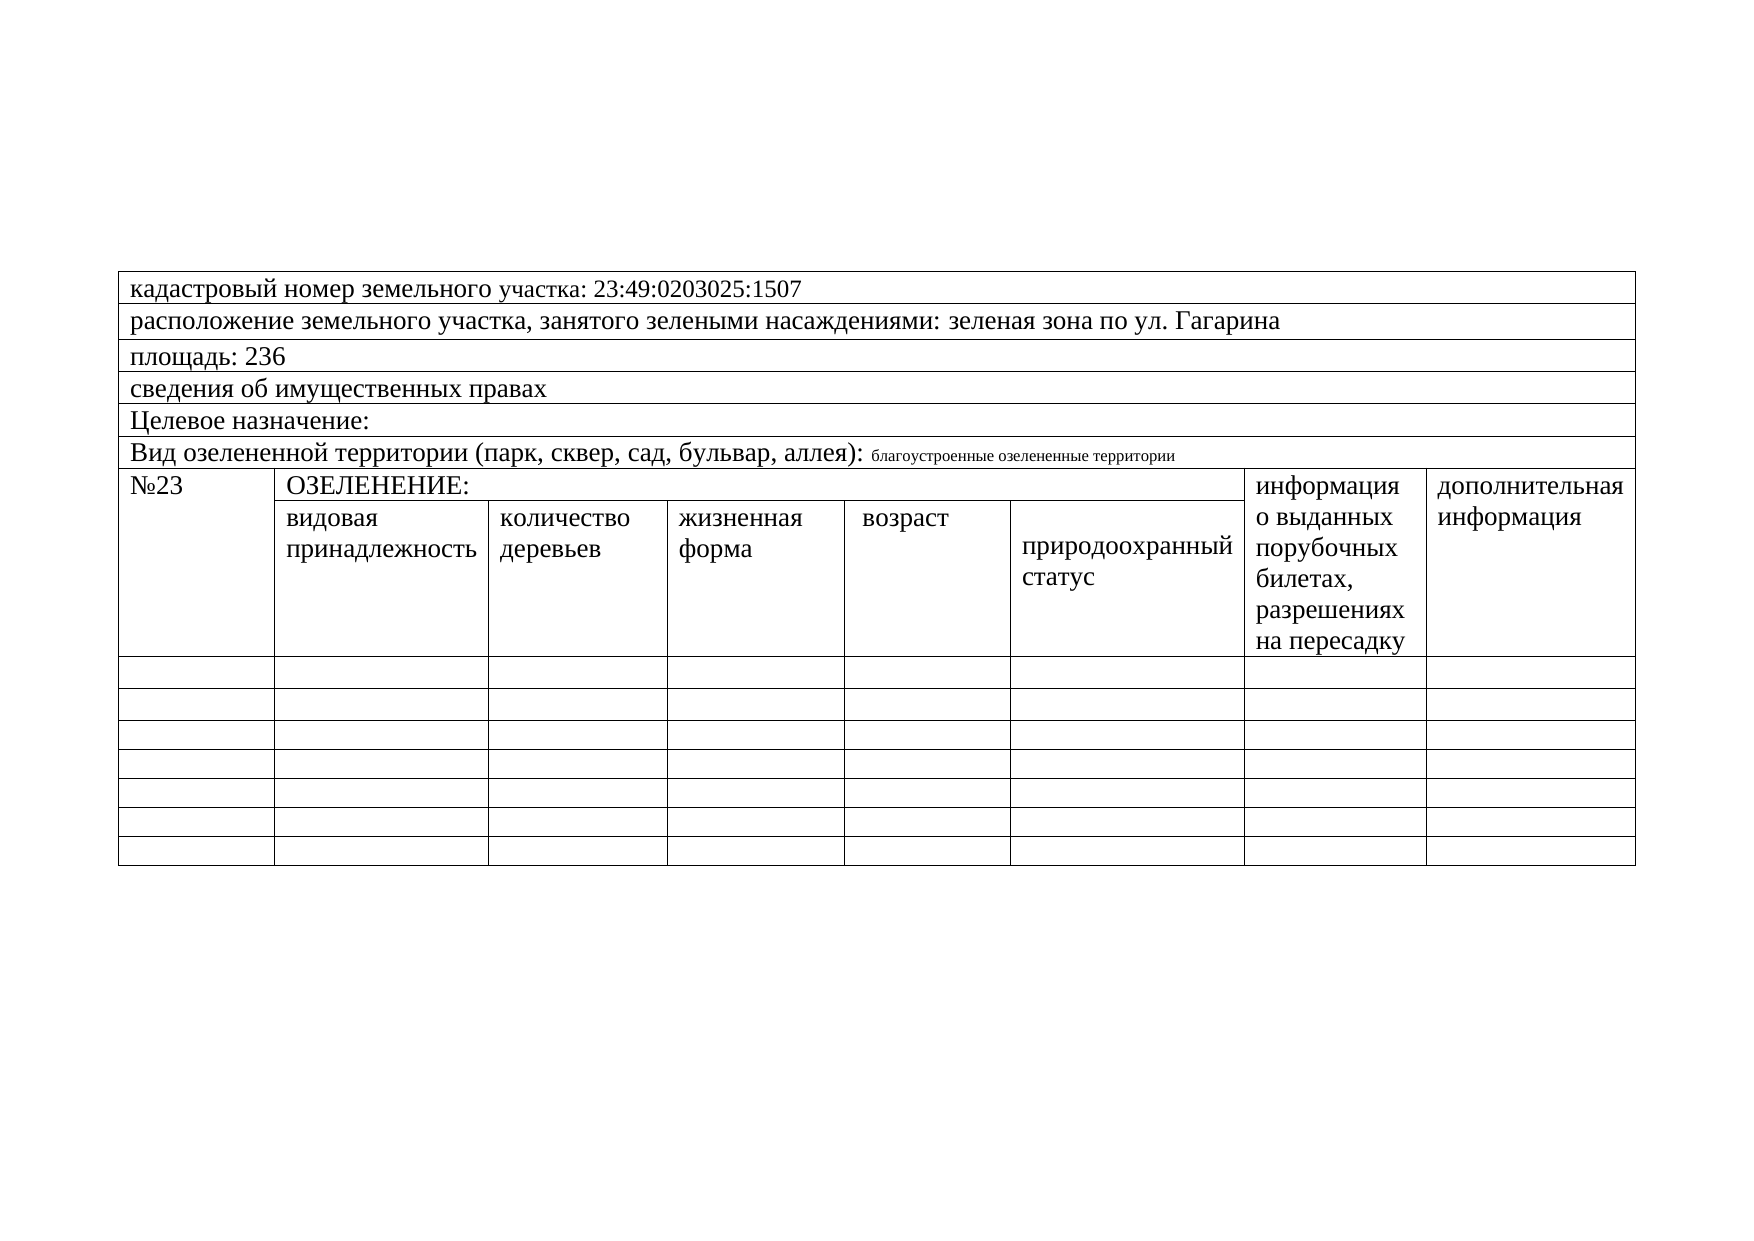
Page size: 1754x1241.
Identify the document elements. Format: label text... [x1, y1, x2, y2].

table_cell [668, 808, 844, 836]
table_cell дополнительная информация [1427, 469, 1635, 656]
table_cell [489, 721, 667, 749]
table_cell [1427, 721, 1635, 749]
table_cell количество деревьев [489, 501, 667, 656]
table_cell [119, 779, 274, 807]
table_cell [1427, 689, 1635, 720]
table_cell возраст [845, 501, 1010, 656]
table_cell [1245, 689, 1426, 720]
table_cell [845, 721, 1010, 749]
table_cell [489, 837, 667, 865]
table_cell [1011, 808, 1244, 836]
table_cell [275, 750, 488, 778]
table_cell [845, 779, 1010, 807]
table_cell [668, 837, 844, 865]
table_cell сведения об имущественных правах [119, 372, 1635, 403]
table_cell [1011, 657, 1244, 688]
table_cell жизненная форма [668, 501, 844, 656]
table_cell [119, 808, 274, 836]
table_cell [275, 779, 488, 807]
table_cell [845, 837, 1010, 865]
table_cell [668, 689, 844, 720]
table_cell ОЗЕЛЕНЕНИЕ: [275, 469, 1244, 500]
table_cell Целевое назначение: [119, 404, 1635, 436]
table_cell [119, 721, 274, 749]
table_cell [275, 837, 488, 865]
table_cell [489, 779, 667, 807]
table_cell [1011, 689, 1244, 720]
table_cell [1011, 750, 1244, 778]
table_cell [489, 657, 667, 688]
table_cell №23 [119, 469, 274, 656]
table_cell [1245, 721, 1426, 749]
table_cell природоохранный статус [1011, 501, 1244, 656]
table_cell [1427, 779, 1635, 807]
table_cell [845, 657, 1010, 688]
table_cell [119, 657, 274, 688]
table_cell площадь: 236 [119, 340, 1635, 371]
table_cell [1011, 779, 1244, 807]
table_cell [489, 808, 667, 836]
table_cell [1245, 750, 1426, 778]
table_cell [845, 689, 1010, 720]
table_cell [1245, 837, 1426, 865]
table_header кадастровый номер земельного участка: 23:49:0203025:1507 [119, 272, 1635, 303]
table_cell [1011, 837, 1244, 865]
table_cell [119, 689, 274, 720]
table_cell [845, 750, 1010, 778]
table_cell [489, 750, 667, 778]
table_cell [1427, 837, 1635, 865]
table_cell [668, 779, 844, 807]
table_cell [119, 837, 274, 865]
table_cell [1427, 808, 1635, 836]
table_cell Вид озелененной территории (парк, сквер, сад, бульвар, аллея): благоустроенные озелененные территории [119, 437, 1635, 468]
table_cell [1245, 657, 1426, 688]
table_cell [119, 750, 274, 778]
table_cell [1427, 750, 1635, 778]
table_cell видовая принадлежность [275, 501, 488, 656]
table_cell [668, 657, 844, 688]
table_cell информация о выданных порубочных билетах, разрешениях на пересадку [1245, 469, 1426, 656]
table_cell [275, 657, 488, 688]
table_cell [1245, 779, 1426, 807]
table_cell [845, 808, 1010, 836]
table_cell [275, 721, 488, 749]
table_cell [1011, 721, 1244, 749]
table_cell [1245, 808, 1426, 836]
table_cell [489, 689, 667, 720]
table_cell [668, 750, 844, 778]
table_cell [1427, 657, 1635, 688]
table_cell расположение земельного участка, занятого зелеными насаждениями: зеленая зона по ул. Гагарина [119, 304, 1635, 339]
table_cell [668, 721, 844, 749]
table_cell [275, 689, 488, 720]
table_cell [275, 808, 488, 836]
